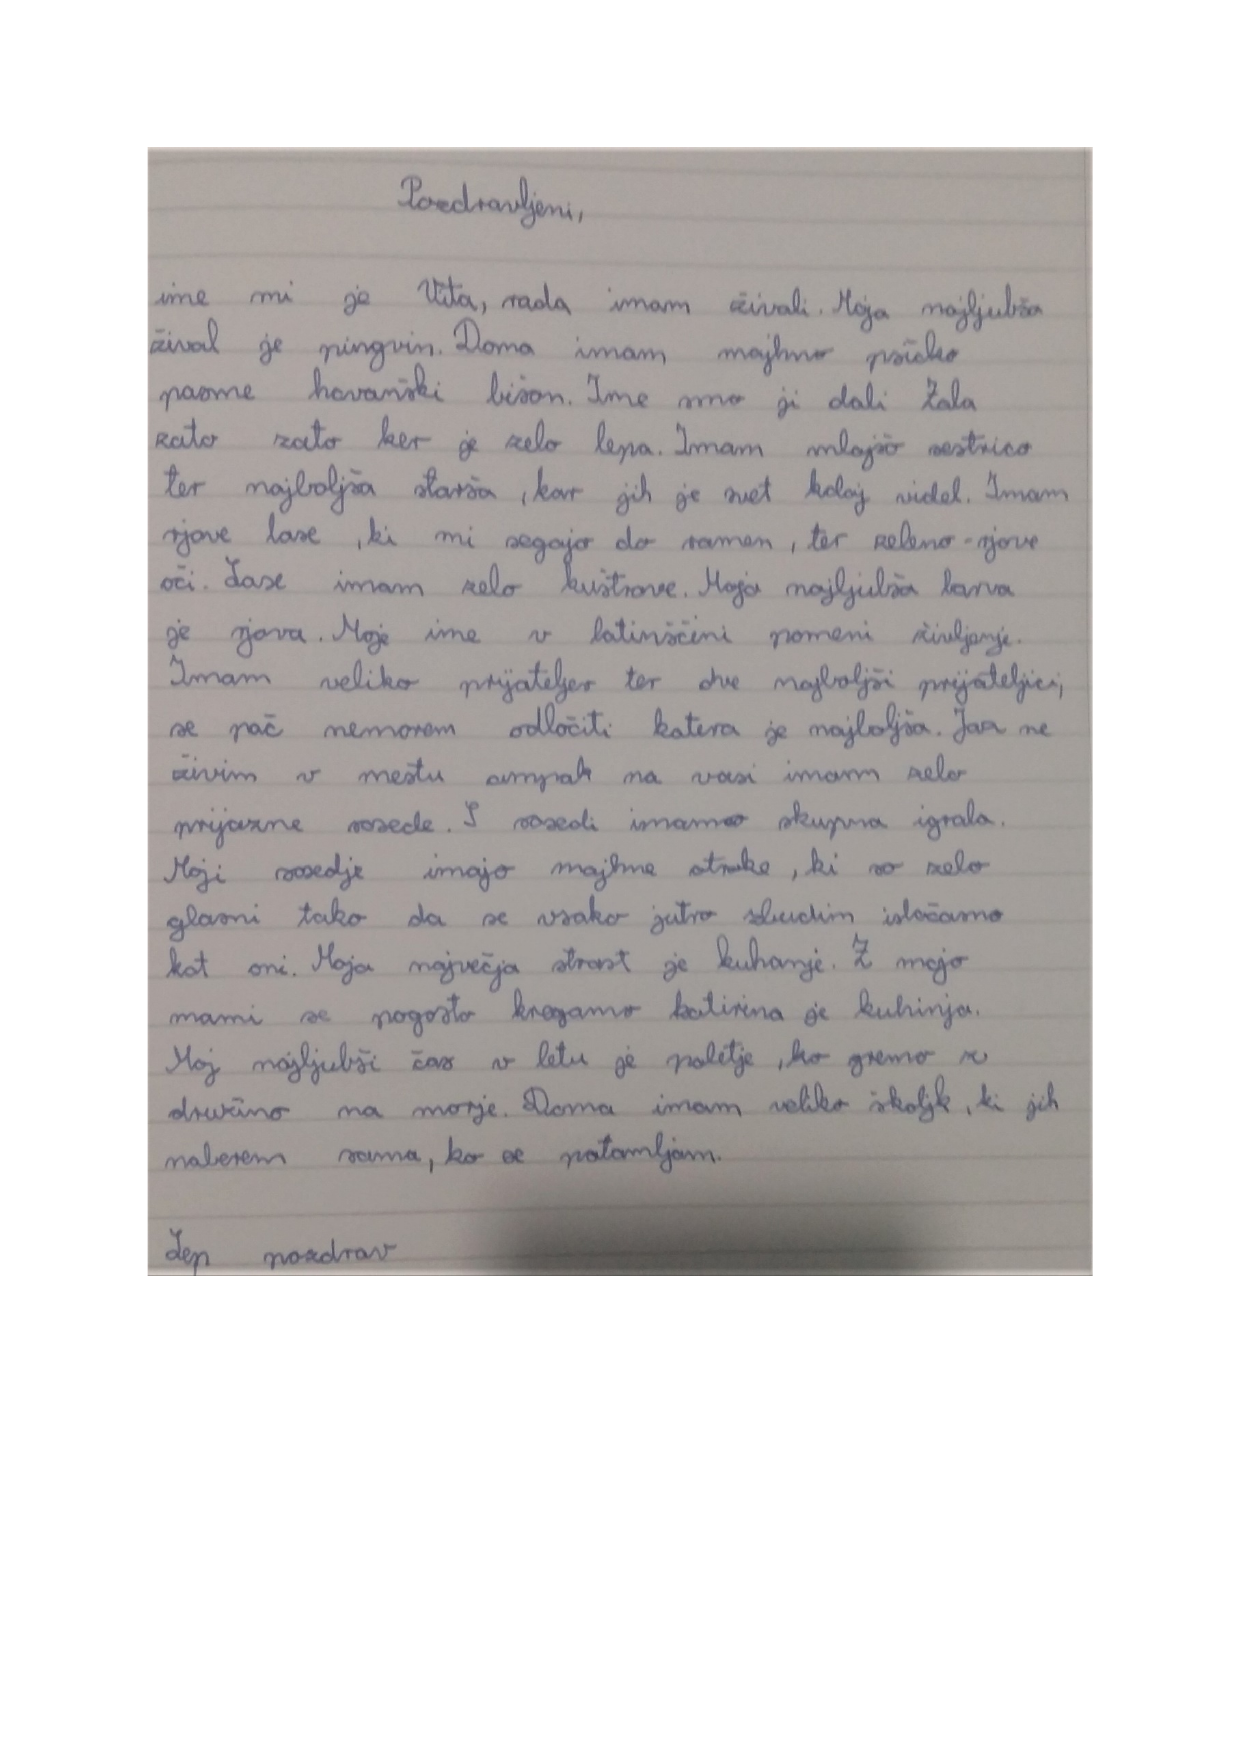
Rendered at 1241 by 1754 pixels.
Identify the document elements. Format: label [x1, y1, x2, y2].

picture [147, 147, 1093, 1276]
